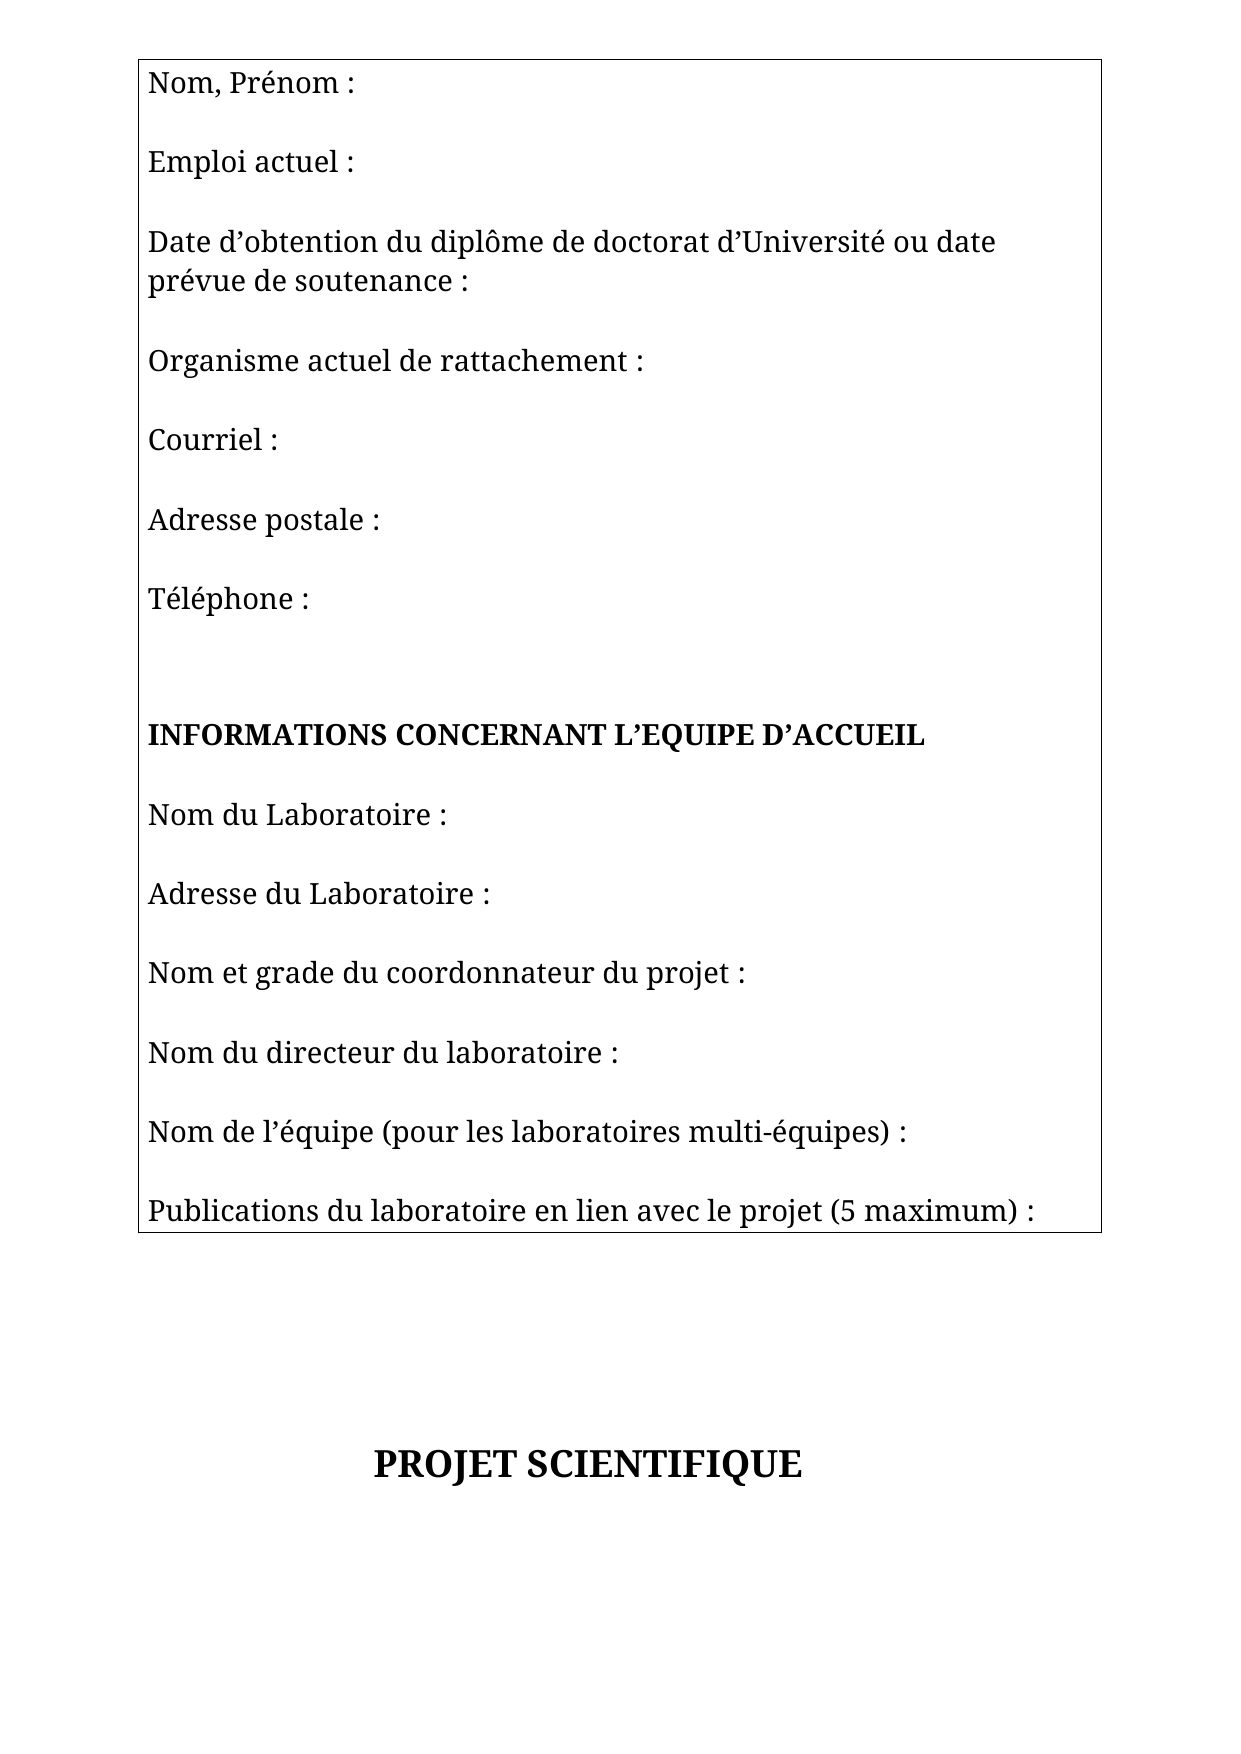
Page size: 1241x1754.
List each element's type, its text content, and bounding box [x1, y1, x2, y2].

text Nom du directeur du laboratoire : [148, 1032, 1092, 1072]
text Adresse du Laboratoire : [148, 873, 1092, 913]
text PROJET SCIENTIFIQUE [326, 1438, 849, 1489]
text Nom du Laboratoire : [148, 794, 1092, 833]
text Nom de l’équipe (pour les laboratoires multi-équipes) : [148, 1111, 1092, 1151]
text Nom, Prénom : [139, 60, 1101, 102]
text Emploi actuel : [148, 142, 1092, 181]
text Organisme actuel de rattachement : [148, 340, 1092, 380]
text Publications du laboratoire en lien avec le projet (5 maximum) : [139, 1187, 1101, 1232]
text Date d’obtention du diplôme de doctorat d’Université ou date prévue de soutenance : [148, 221, 1092, 300]
text Courriel : [148, 419, 1092, 459]
text Téléphone : [148, 578, 1092, 618]
text INFORMATIONS CONCERNANT L’EQUIPE D’ACCUEIL [148, 714, 1092, 754]
text Nom et grade du coordonnateur du projet : [148, 952, 1092, 992]
text Adresse postale : [148, 499, 1092, 538]
